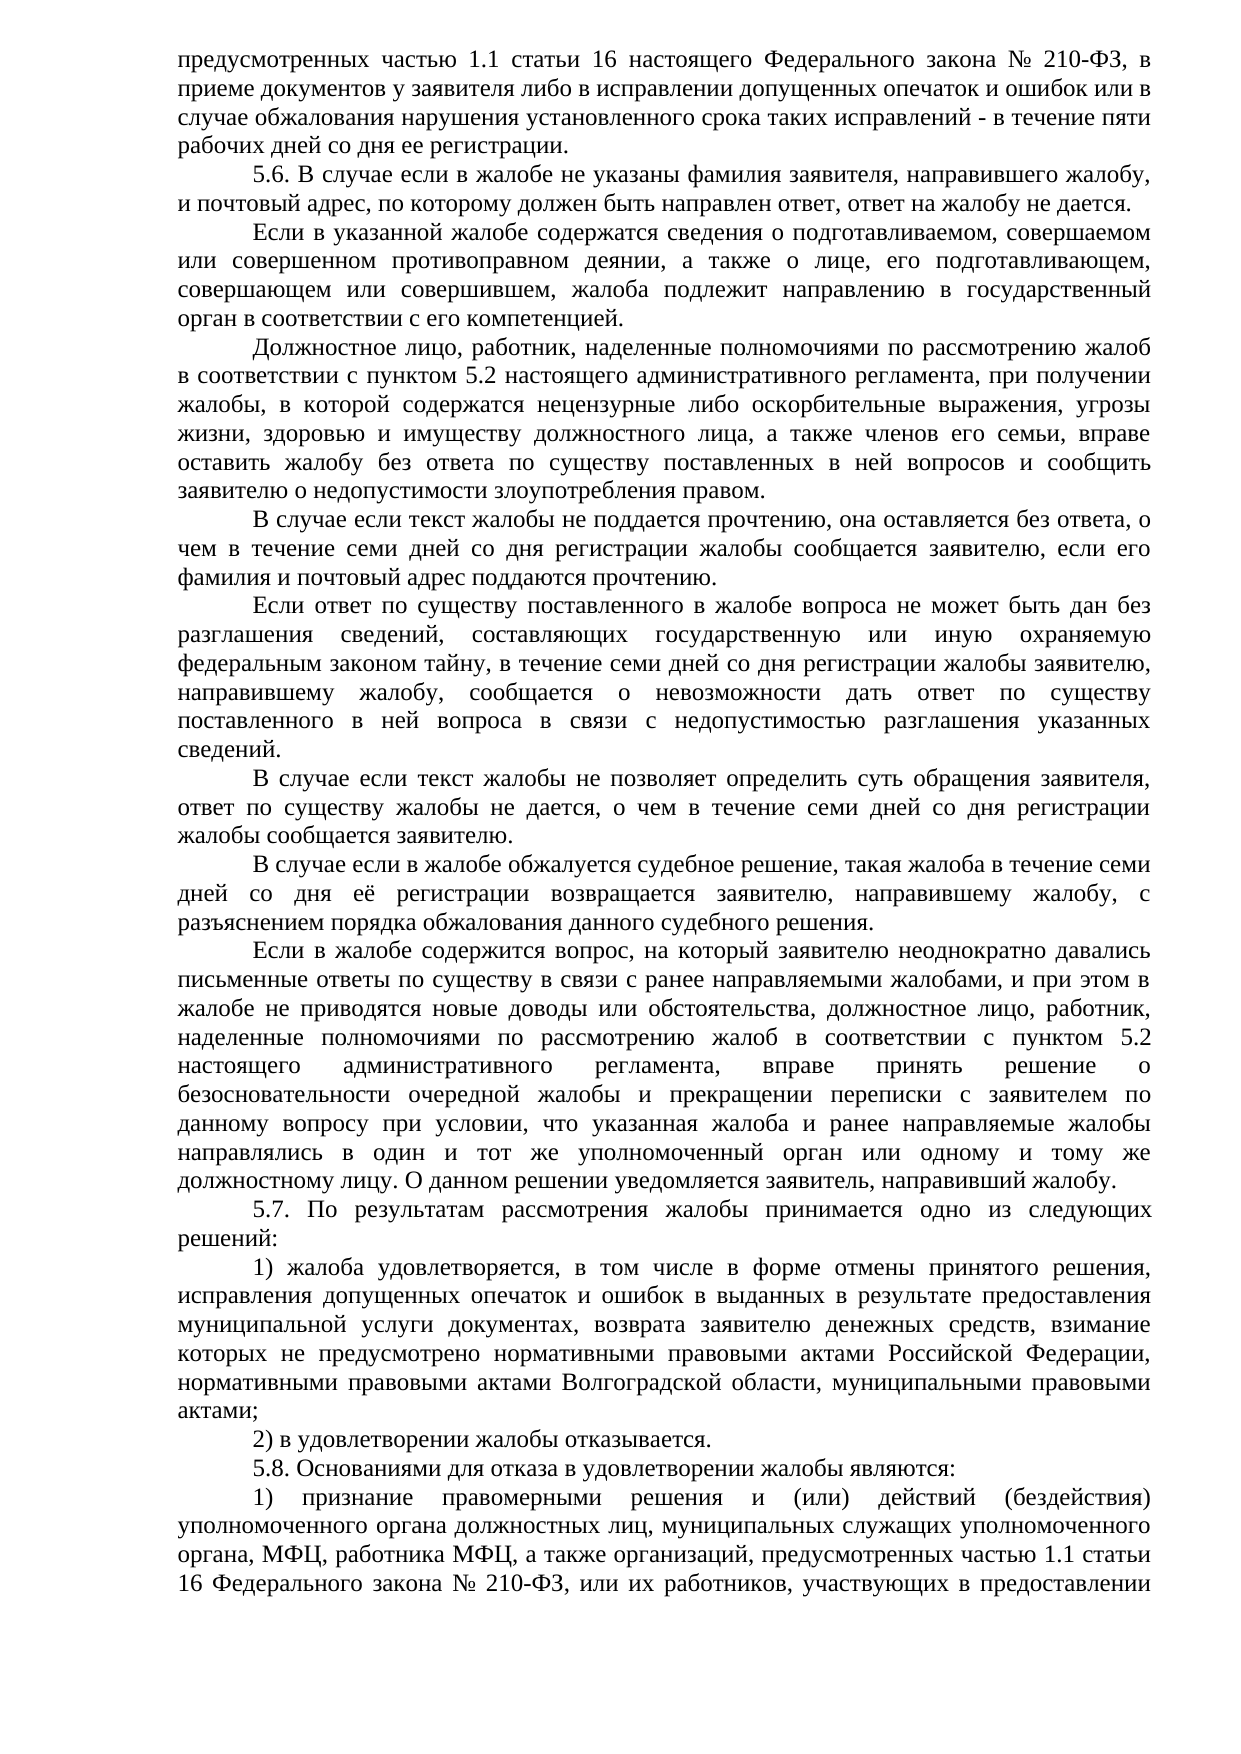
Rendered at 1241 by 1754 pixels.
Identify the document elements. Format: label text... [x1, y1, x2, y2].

text В случае если в жалобе обжалуется судебное решение, такая жалоба в течение семи дней со дня её регистрации возвращается заявителю, направившему жалобу, с разъяснением порядка обжалования данного судебного решения. [177, 849, 1152, 936]
text Должностное лицо, работник, наделенные полномочиями по рассмотрению жалоб в соответствии с пунктом 5.2 настоящего административного регламента, при получении жалобы, в которой содержатся нецензурные либо оскорбительные выражения, угрозы жизни, здоровью и имуществу должностного лица, а также членов его семьи, вправе оставить жалобу без ответа по существу поставленных в ней вопросов и сообщить заявителю о недопустимости злоупотребления правом. [177, 332, 1152, 504]
text Если в жалобе содержится вопрос, на который заявителю неоднократно давались письменные ответы по существу в связи с ранее направляемыми жалобами, и при этом в жалобе не приводятся новые доводы или обстоятельства, должностное лицо, работник, наделенные полномочиями по рассмотрению жалоб в соответствии с пунктом 5.2 настоящего административного регламента, вправе принять решение о безосновательности очередной жалобы и прекращении переписки с заявителем по данному вопросу при условии, что указанная жалоба и ранее направляемые жалобы направлялись в один и тот же уполномоченный орган или одному и тому же должностному лицу. О данном решении уведомляется заявитель, направивший жалобу. [177, 936, 1152, 1194]
text В случае если текст жалобы не поддается прочтению, она оставляется без ответа, о чем в течение семи дней со дня регистрации жалобы сообщается заявителю, если его фамилия и почтовый адрес поддаются прочтению. [177, 504, 1152, 591]
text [177, 44, 1152, 159]
text 5.6. В случае если в жалобе не указаны фамилия заявителя, направившего жалобу, и почтовый адрес, по которому должен быть направлен ответ, ответ на жалобу не дается. [177, 159, 1152, 217]
text 2) в удовлетворении жалобы отказывается. [177, 1424, 1152, 1453]
text 5.8. Основаниями для отказа в удовлетворении жалобы являются: [177, 1453, 1152, 1482]
text 5.7. По результатам рассмотрения жалобы принимается одно из следующих решений: [177, 1194, 1153, 1252]
text Если ответ по существу поставленного в жалобе вопроса не может быть дан без разглашения сведений, составляющих государственную или иную охраняемую федеральным законом тайну, в течение семи дней со дня регистрации жалобы заявителю, направившему жалобу, сообщается о невозможности дать ответ по существу поставленного в ней вопроса в связи с недопустимостью разглашения указанных сведений. [177, 591, 1152, 763]
text 1) жалоба удовлетворяется, в том числе в форме отмены принятого решения, исправления допущенных опечаток и ошибок в выданных в результате предоставления муниципальной услуги документах, возврата заявителю денежных средств, взимание которых не предусмотрено нормативными правовыми актами Российской Федерации, нормативными правовыми актами Волгоградской области, муниципальными правовыми актами; [177, 1252, 1152, 1424]
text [177, 1482, 1152, 1597]
text В случае если текст жалобы не позволяет определить суть обращения заявителя, ответ по существу жалобы не дается, о чем в течение семи дней со дня регистрации жалобы сообщается заявителю. [177, 763, 1152, 849]
text Если в указанной жалобе содержатся сведения о подготавливаемом, совершаемом или совершенном противоправном деянии, а также о лице, его подготавливающем, совершающем или совершившем, жалоба подлежит направлению в государственный орган в соответствии с его компетенцией. [177, 217, 1152, 332]
